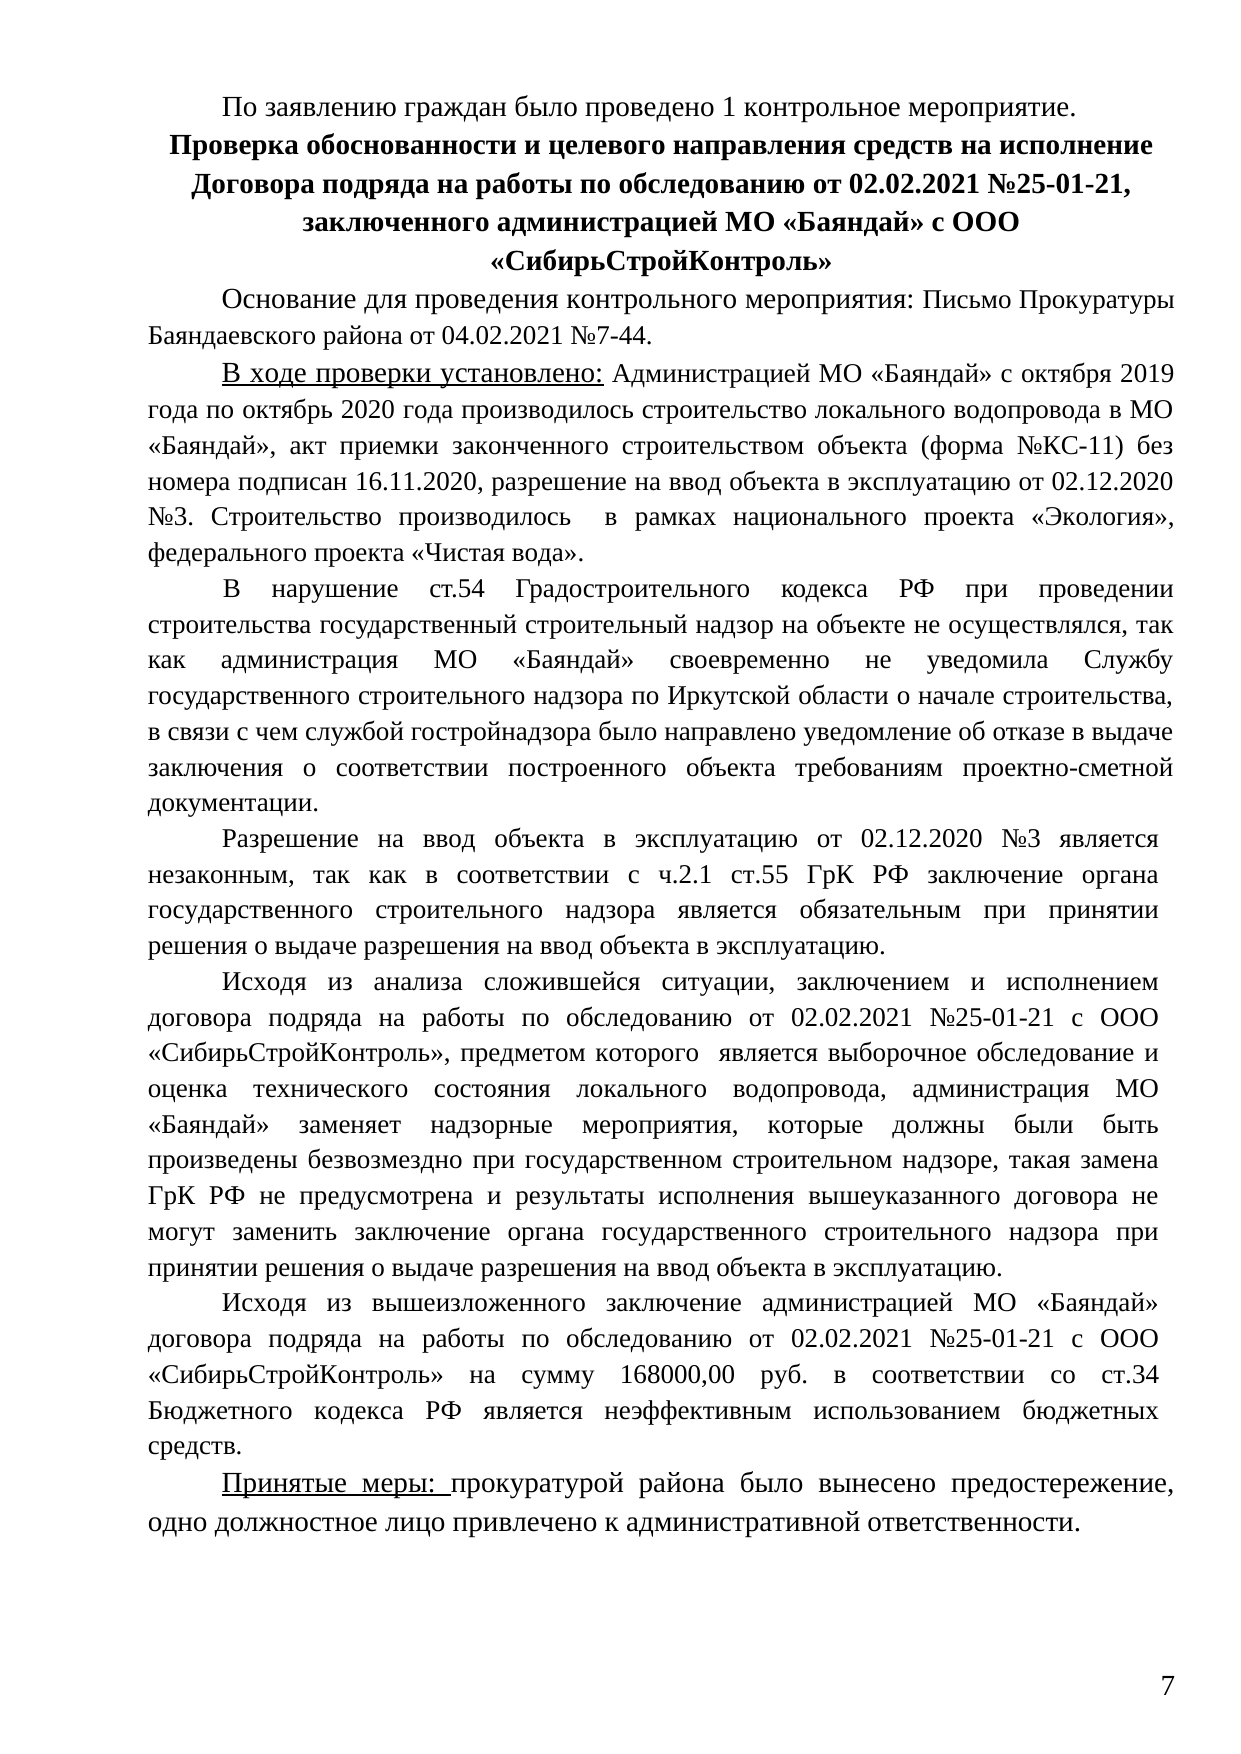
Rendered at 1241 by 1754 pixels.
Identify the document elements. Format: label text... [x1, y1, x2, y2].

text Проверка обоснованности и целевого направления средств на исполнение Договора подряда на работы по обследованию от 02.02.2021 №25-01-21, заключенного администрацией МО «Баяндай» с ООО «СибирьСтройКонтроль» [148, 127, 1175, 276]
text Разрешение на ввод объекта в эксплуатацию от 02.12.2020 №3 является незаконным, так как в соответствии с ч.2.1 ст.55 ГрК РФ заключение органа государственного строительного надзора является обязательным при принятии решения о выдаче разрешения на ввод объекта в эксплуатацию. [148, 822, 1160, 960]
text По заявлению граждан было проведено 1 контрольное мероприятие. [148, 89, 1175, 122]
text Исходя из вышеизложенного заключение администрацией МО «Баяндай» договора подряда на работы по обследованию от 02.02.2021 №25-01-21 с ООО «СибирьСтройКонтроль» на сумму 168000,00 руб. в соответствии со ст.34 Бюджетного кодекса РФ является неэффективным использованием бюджетных средств. [148, 1287, 1160, 1461]
text В нарушение ст.54 Градостроительного кодекса РФ при проведении строительства государственный строительный надзор на объекте не осуществлялся, так как администрация МО «Баяндай» своевременно не уведомила Службу государственного строительного надзора по Иркутской области о начале строительства, в связи с чем службой гостройнадзора было направлено уведомление об отказе в выдаче заключения о соответствии построенного объекта требованиям проектно-сметной документации. [148, 572, 1175, 817]
text Исходя из анализа сложившейся ситуации, заключением и исполнением договора подряда на работы по обследованию от 02.02.2021 №25-01-21 с ООО «СибирьСтройКонтроль», предметом которого является выборочное обследование и оценка технического состояния локального водопровода, администрация МО «Баяндай» заменяет надзорные мероприятия, которые должны были быть произведены безвозмездно при государственном строительном надзоре, такая замена ГрК РФ не предусмотрена и результаты исполнения вышеуказанного договора не могут заменить заключение органа государственного строительного надзора при принятии решения о выдаче разрешения на ввод объекта в эксплуатацию. [148, 965, 1160, 1282]
text Принятые меры: прокуратурой района было вынесено предостережение, одно должностное лицо привлечено к административной ответственности. [148, 1465, 1175, 1537]
text В ходе проверки установлено: Администрацией МО «Баяндай» с октября 2019 года по октябрь 2020 года производилось строительство локального водопровода в МО «Баяндай», акт приемки законченного строительством объекта (форма №КС-11) без номера подписан 16.11.2020, разрешение на ввод объекта в эксплуатацию от 02.12.2020 №3. Строительство производилось в рамках национального проекта «Экология», федерального проекта «Чистая вода». [148, 355, 1175, 567]
text Основание для проведения контрольного мероприятия: Письмо Прокуратуры Баяндаевского района от 04.02.2021 №7-44. [148, 281, 1175, 351]
